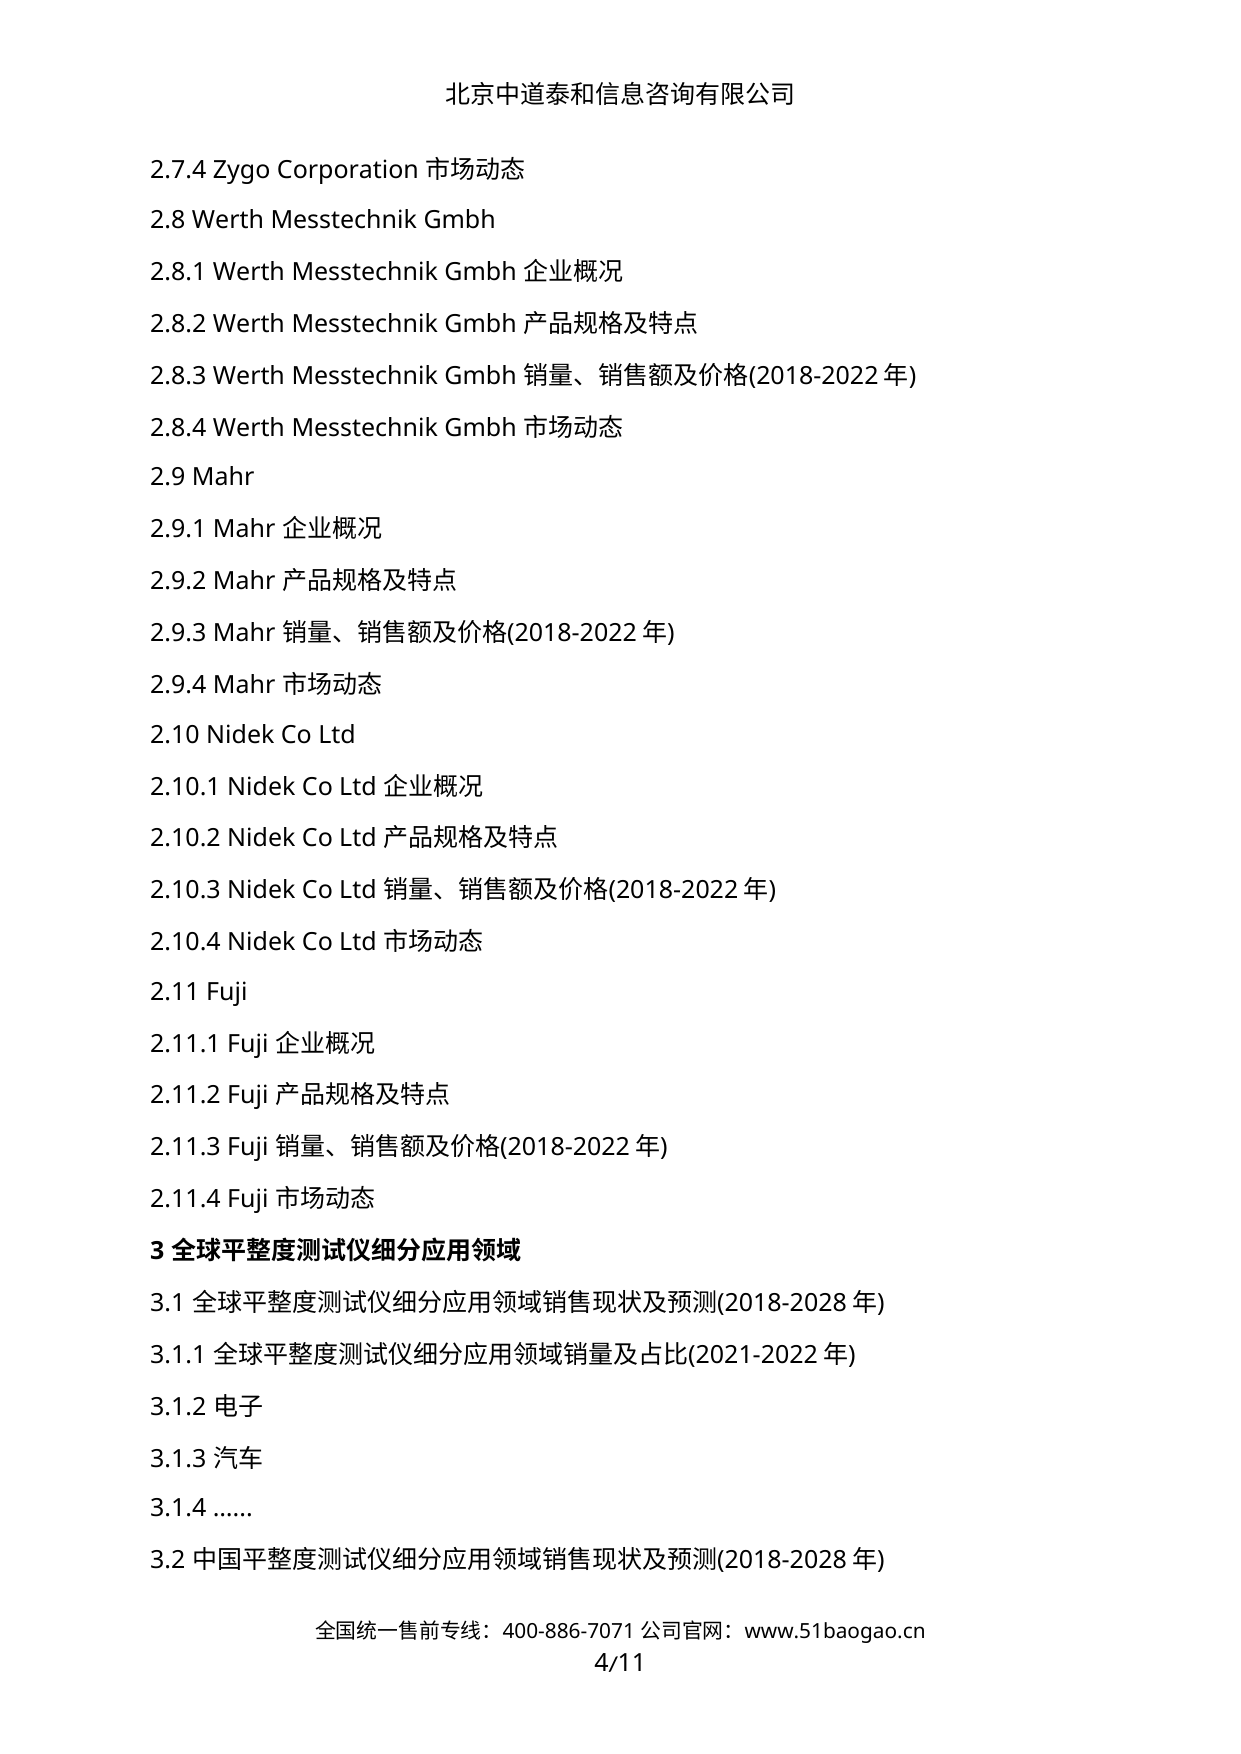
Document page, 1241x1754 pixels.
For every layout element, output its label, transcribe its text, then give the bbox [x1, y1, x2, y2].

text 2.11.4 Fuji 市场动态 [150, 1179, 1090, 1215]
text 3.1 全球平整度测试仪细分应用领域销售现状及预测(2018-2028年) [150, 1282, 1090, 1319]
text 2.11.2 Fuji 产品规格及特点 [150, 1075, 1090, 1111]
text 3 全球平整度测试仪细分应用领域 [150, 1231, 1090, 1267]
text 2.9.2 Mahr 产品规格及特点 [150, 561, 1090, 597]
text 2.11.3 Fuji 销量、销售额及价格(2018-2022年) [150, 1127, 1090, 1163]
text 3.1.1 全球平整度测试仪细分应用领域销量及占比(2021-2022年) [150, 1334, 1090, 1371]
text 3.2 中国平整度测试仪细分应用领域销售现状及预测(2018-2028年) [150, 1540, 1090, 1576]
text 2.10 Nidek Co Ltd [150, 716, 1090, 750]
text 2.10.1 Nidek Co Ltd 企业概况 [150, 766, 1090, 802]
text 2.8.3 Werth Messtechnik Gmbh 销量、销售额及价格(2018-2022年) [150, 355, 1090, 392]
text 2.10.3 Nidek Co Ltd 销量、销售额及价格(2018-2022年) [150, 870, 1090, 906]
text 2.7.4 Zygo Corporation 市场动态 [150, 150, 1090, 186]
text 2.9.1 Mahr 企业概况 [150, 509, 1090, 545]
text 2.10.2 Nidek Co Ltd 产品规格及特点 [150, 818, 1090, 854]
text 2.8 Werth Messtechnik Gmbh [150, 202, 1090, 236]
text 2.9 Mahr [150, 459, 1090, 493]
text 2.9.3 Mahr 销量、销售额及价格(2018-2022年) [150, 612, 1090, 649]
text 2.8.1 Werth Messtechnik Gmbh 企业概况 [150, 252, 1090, 288]
text 3.1.4 …... [150, 1490, 1090, 1524]
text 2.8.2 Werth Messtechnik Gmbh 产品规格及特点 [150, 303, 1090, 340]
text 3.1.3 汽车 [150, 1438, 1090, 1474]
text 2.11.1 Fuji 企业概况 [150, 1023, 1090, 1059]
text 2.10.4 Nidek Co Ltd 市场动态 [150, 922, 1090, 958]
text 2.11 Fuji [150, 973, 1090, 1007]
text 2.9.4 Mahr 市场动态 [150, 664, 1090, 701]
text 3.1.2 电子 [150, 1386, 1090, 1422]
text 2.8.4 Werth Messtechnik Gmbh 市场动态 [150, 407, 1090, 443]
